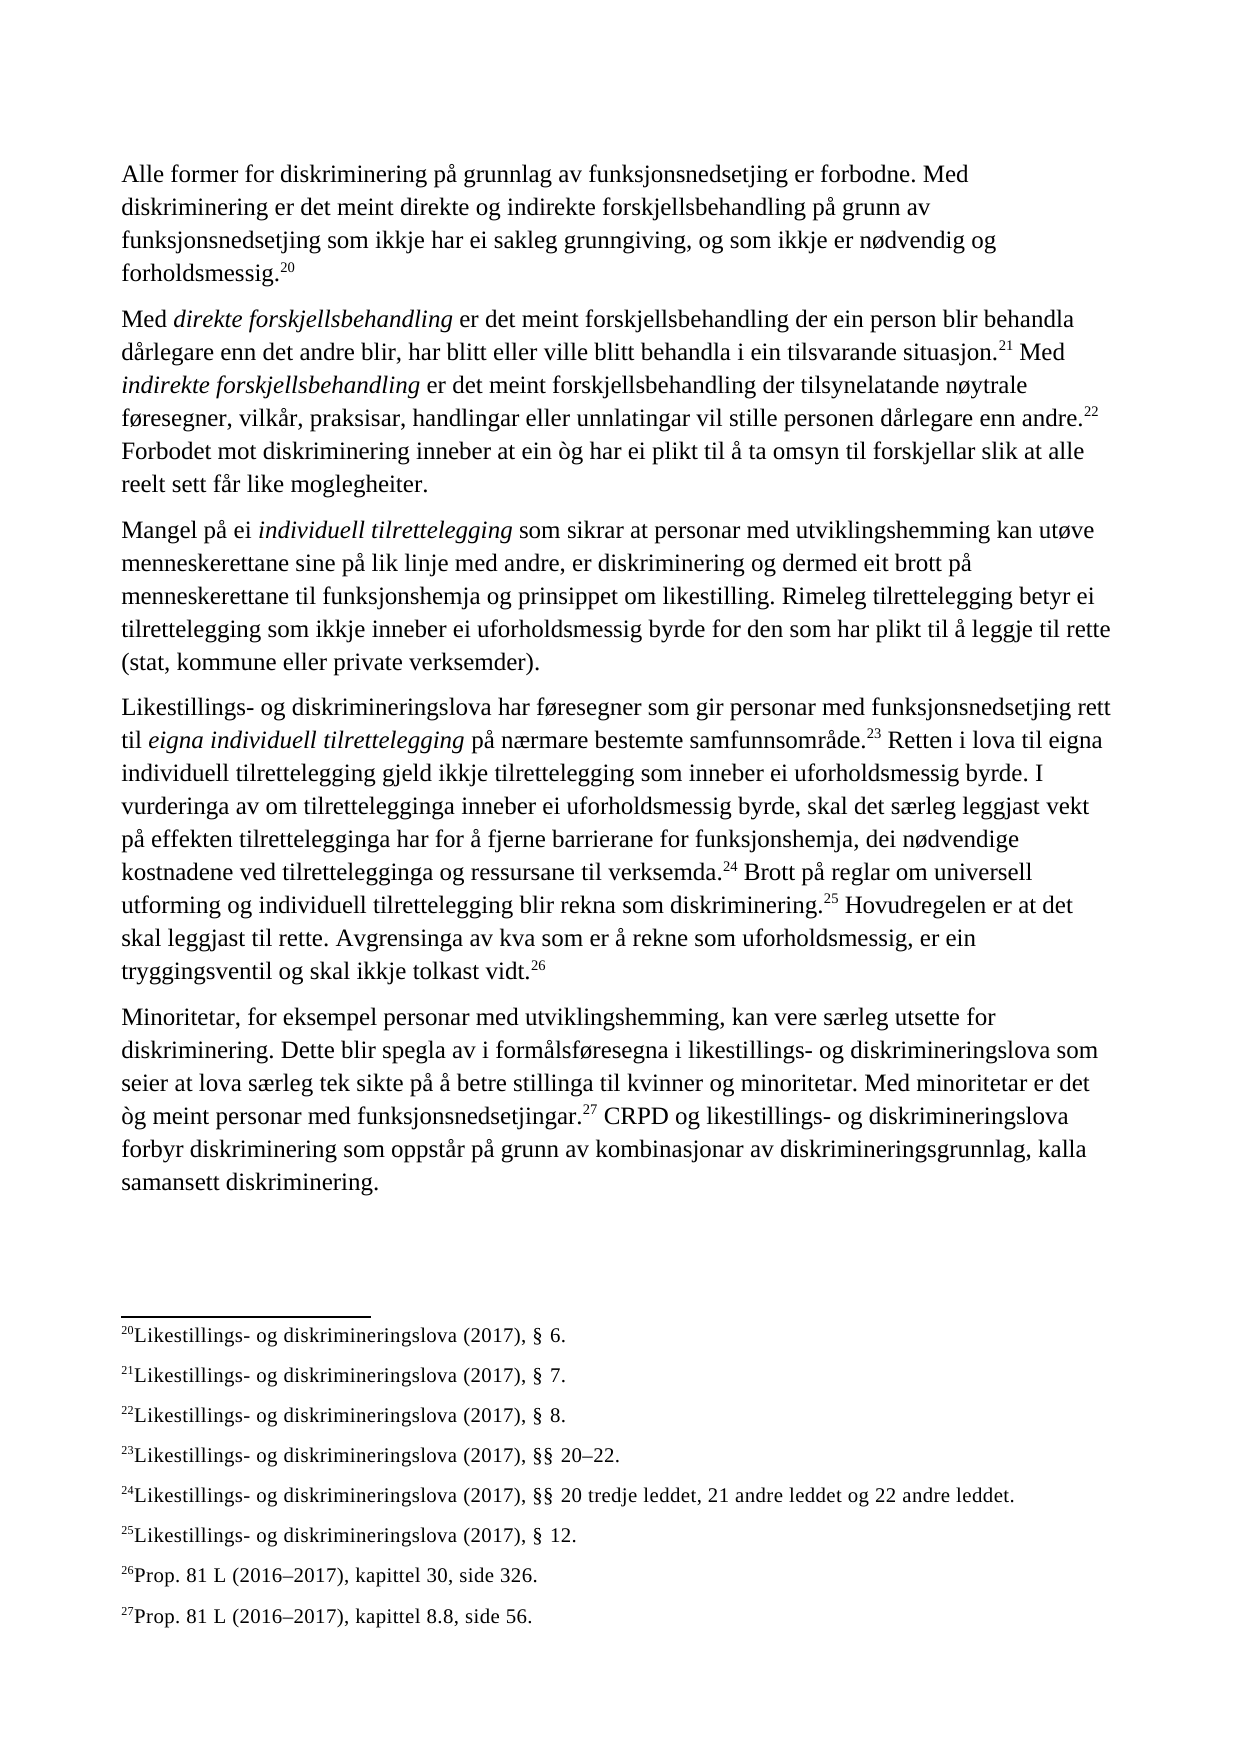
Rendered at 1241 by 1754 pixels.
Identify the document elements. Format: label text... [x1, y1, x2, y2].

text Med direkte forskjellsbehandling er det meint forskjellsbehandling der ein person blir behandla dårlegare enn det andre blir, har blitt eller ville blitt behandla i ein tilsvarande situasjon. Med indirekte forskjellsbehandling er det meint forskjellsbehandling der tilsynelatande nøytrale føresegner, vilkår, praksisar, handlingar eller unnlatingar vil stille personen dårlegare enn andre. Forbodet mot diskriminering inneber at ein òg har ei plikt til å ta omsyn til forskjellar slik at alle reelt sett får like moglegheiter. [121, 304, 1119, 498]
text Likestillings- og diskrimineringslova har føresegner som gir personar med funksjonsnedsetjing rett til eigna individuell tilrettelegging på nærmare bestemte samfunnsområde. Retten i lova til eigna individuell tilrettelegging gjeld ikkje tilrettelegging som inneber ei uforholdsmessig byrde. I vurderinga av om tilrettelegginga inneber ei uforholdsmessig byrde, skal det særleg leggjast vekt på effekten tilrettelegginga har for å fjerne barrierane for funksjonshemja, dei nødvendige kostnadene ved tilrettelegginga og ressursane til verksemda. Brott på reglar om universell utforming og individuell tilrettelegging blir rekna som diskriminering. Hovudregelen er at det skal leggjast til rette. Avgrensinga av kva som er å rekne som uforholdsmessig, er ein tryggingsventil og skal ikkje tolkast vidt. [121, 692, 1119, 985]
text Alle former for diskriminering på grunnlag av funksjonsnedsetjing er forbodne. Med diskriminering er det meint direkte og indirekte forskjellsbehandling på grunn av funksjonsnedsetjing som ikkje har ei sakleg grunngiving, og som ikkje er nødvendig og forholdsmessig. [121, 159, 1119, 287]
text Mangel på ei individuell tilrettelegging som sikrar at personar med utviklingshemming kan utøve menneskerettane sine på lik linje med andre, er diskriminering og dermed eit brott på menneskerettane til funksjonshemja og prinsippet om likestilling. Rimeleg tilrettelegging betyr ei tilrettelegging som ikkje inneber ei uforholdsmessig byrde for den som har plikt til å leggje til rette (stat, kommune eller private verksemder). [121, 515, 1119, 676]
text Minoritetar, for eksempel personar med utviklingshemming, kan vere særleg utsette for diskriminering. Dette blir spegla av i formålsføresegna i likestillings- og diskrimineringslova som seier at lova særleg tek sikte på å betre stillinga til kvinner og minoritetar. Med minoritetar er det òg meint personar med funksjonsnedsetjingar. CRPD og likestillings- og diskrimineringslova forbyr diskriminering som oppstår på grunn av kombinasjonar av diskrimineringsgrunnlag, kalla samansett diskriminering. [121, 1002, 1119, 1196]
